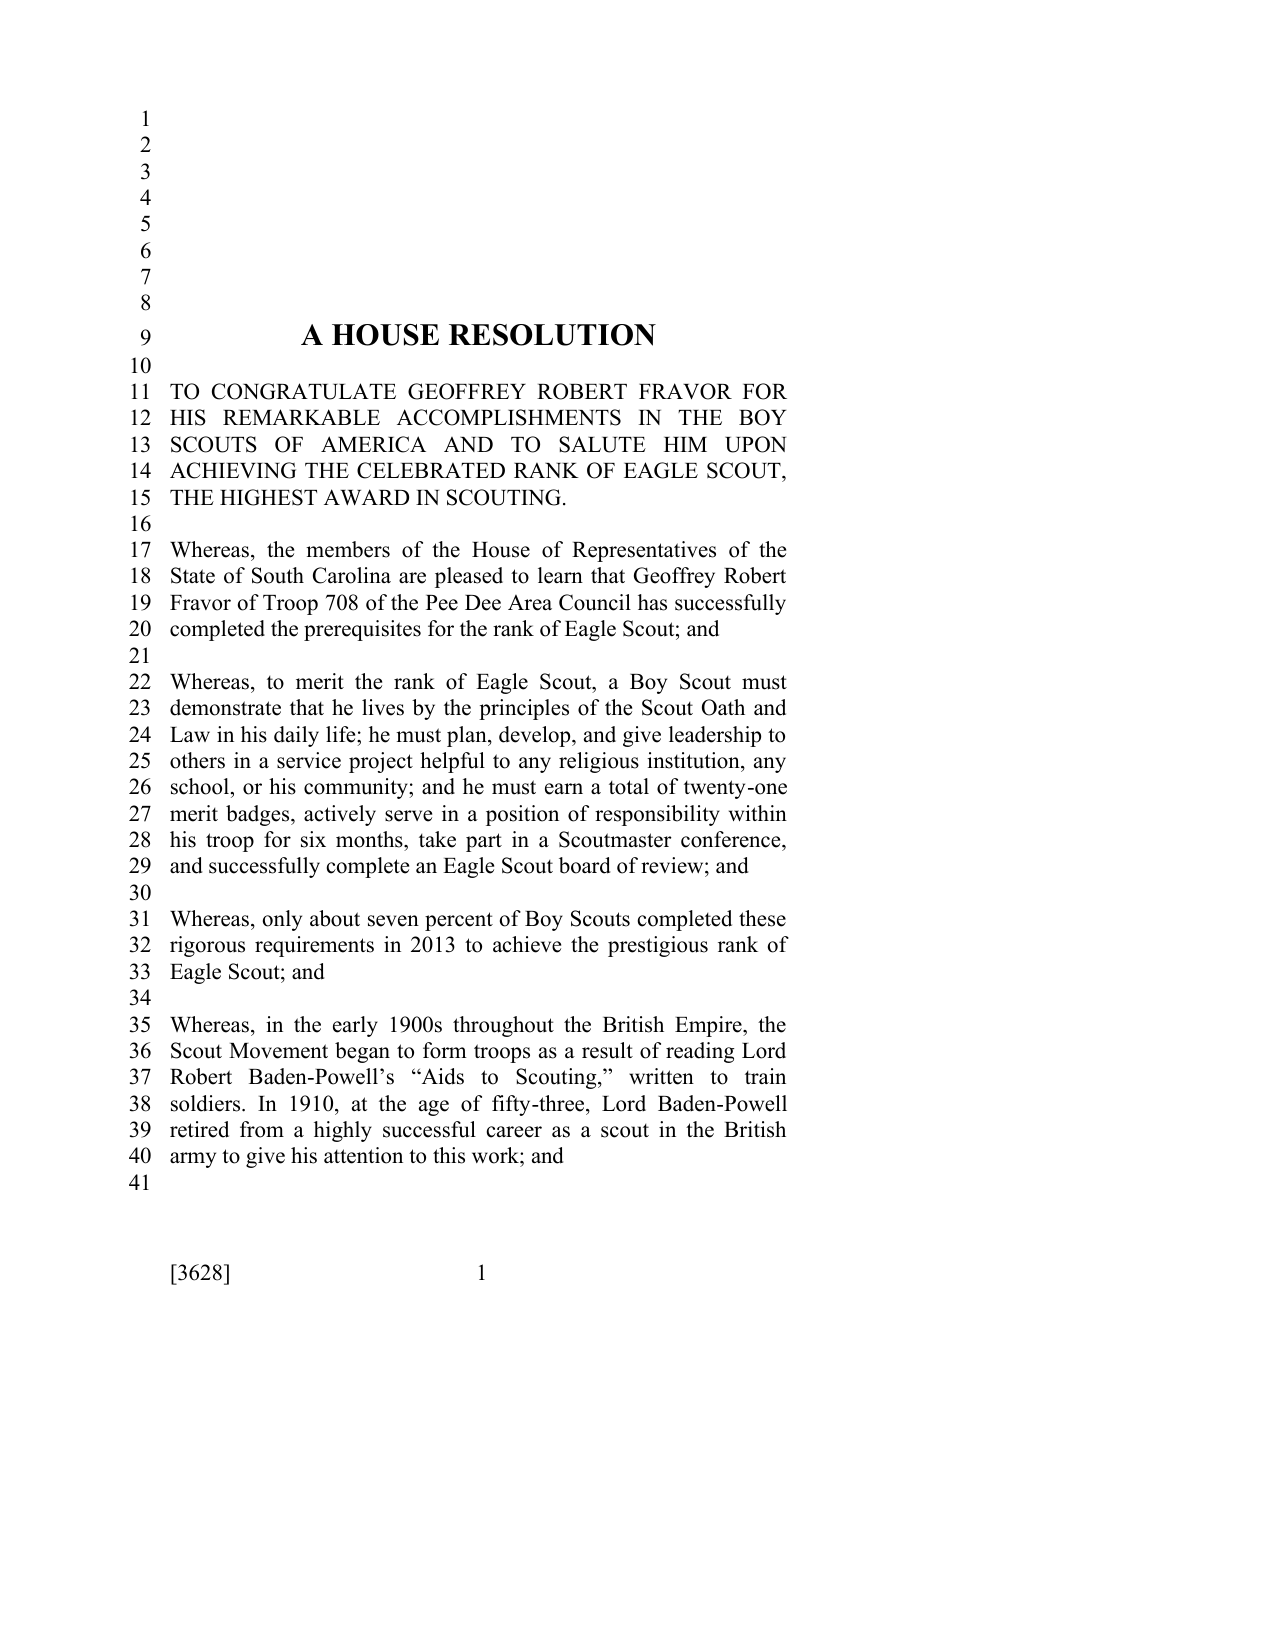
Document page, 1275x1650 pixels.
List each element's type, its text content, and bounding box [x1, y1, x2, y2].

text TO CONGRATULATE GEOFFREY ROBERT FRAVOR FOR HIS REMARKABLE ACCOMPLISHMENTS IN THE BOY SCOUTS OF AMERICA AND TO SALUTE HIM UPON ACHIEVING THE CELEBRATED RANK OF EAGLE SCOUT, THE HIGHEST AWARD IN SCOUTING. [169, 378, 787, 510]
text Whereas, the members of the House of Representatives of the State of South Carolina are pleased to learn that Geoffrey Robert Fravor of Troop 708 of the Pee Dee Area Council has successfully completed the prerequisites for the rank of Eagle Scout; and [169, 536, 787, 642]
text Whereas, in the early 1900s throughout the British Empire, the Scout Movement began to form troops as a result of reading Lord Robert Baden-Powell’s “Aids to Scouting,” written to train soldiers. In 1910, at the age of fifty-three, Lord Baden-Powell retired from a highly successful career as a scout in the British army to give his attention to this work; and [169, 1011, 787, 1169]
text Whereas, to merit the rank of Eagle Scout, a Boy Scout must demonstrate that he lives by the principles of the Scout Oath and Law in his daily life; he must plan, develop, and give leadership to others in a service project helpful to any religious institution, any school, or his community; and he must earn a total of twenty-one merit badges, actively serve in a position of responsibility within his troop for six months, take part in a Scoutmaster conference, and successfully complete an Eagle Scout board of review; and [169, 668, 787, 879]
text Whereas, only about seven percent of Boy Scouts completed these rigorous requirements in 2013 to achieve the prestigious rank of Eagle Scout; and [169, 905, 787, 984]
text A HOUSE RESOLUTION [169, 316, 787, 352]
